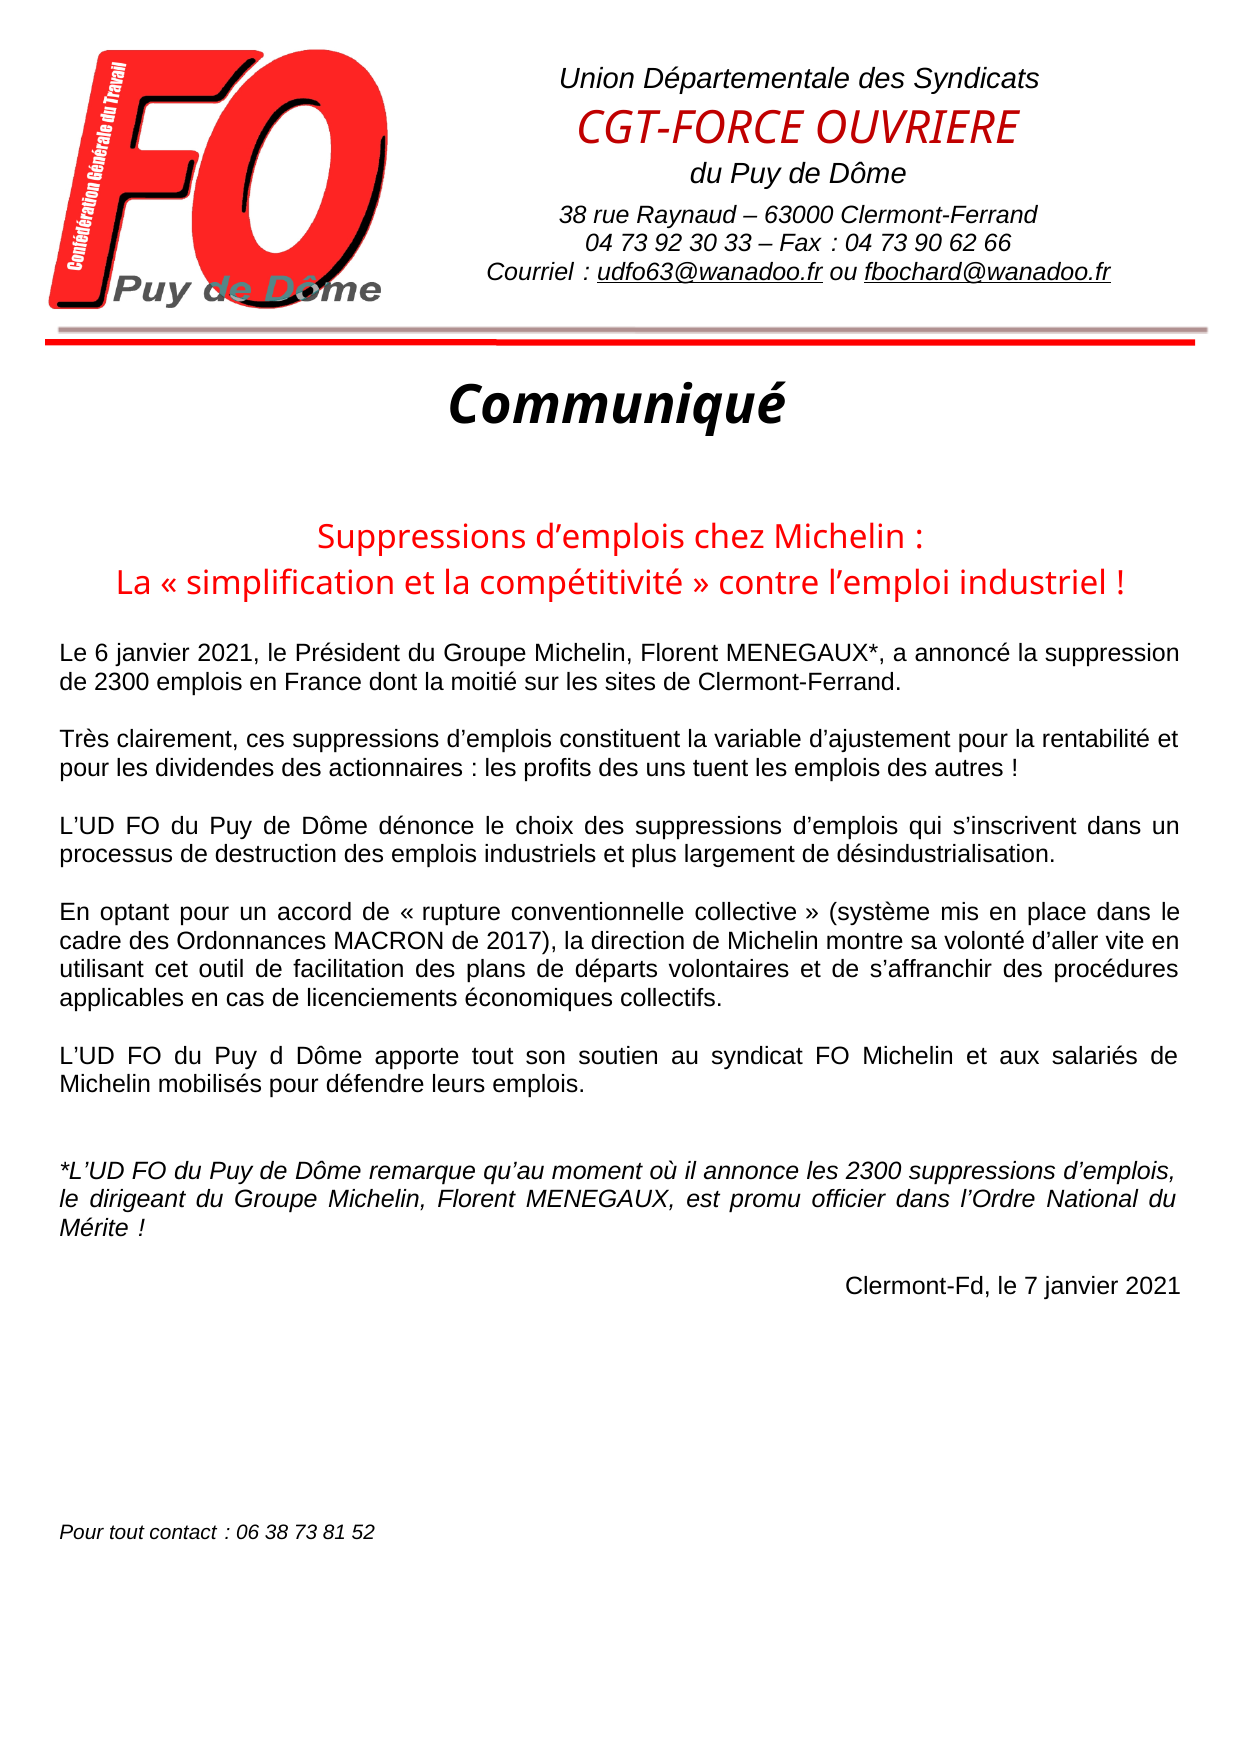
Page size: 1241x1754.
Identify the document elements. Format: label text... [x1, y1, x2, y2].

text *L’UD FO du Puy de Dôme remarque qu’au moment où il annonce les 2300 suppressions d’emplois, le dirigeant du Groupe Michelin, Florent MENEGAUX, est promu officier dans l’Ordre National du Mérite ! [59, 1156, 1181, 1242]
text Suppressions d’emplois chez Michelin : [59, 513, 1181, 559]
text Très clairement, ces suppressions d’emplois constituent la variable d’ajustement pour la rentabilité et pour les dividendes des actionnaires : les profits des uns tuent les emplois des autres ! [59, 724, 1181, 782]
text Pour tout contact : 06 38 73 81 52 [59, 1520, 1181, 1544]
text L’UD FO du Puy de Dôme dénonce le choix des suppressions d’emplois qui s’inscrivent dans un processus de destruction des emplois industriels et plus largement de désindustrialisation. [59, 811, 1181, 868]
text Clermont-Fd, le 7 janvier 2021 [59, 1271, 1181, 1299]
text La « simplification et la compétitivité » contre l’emploi industriel ! [59, 559, 1181, 604]
text L’UD FO du Puy d Dôme apporte tout son soutien au syndicat FO Michelin et aux salariés de Michelin mobilisés pour défendre leurs emplois. [59, 1041, 1181, 1098]
text Le 6 janvier 2021, le Président du Groupe Michelin, Florent MENEGAUX*, a annoncé la suppression de 2300 emplois en France dont la moitié sur les sites de Clermont-Ferrand. [59, 638, 1181, 696]
picture [44, 47, 388, 310]
text Communiqué [59, 366, 1181, 439]
text En optant pour un accord de « rupture conventionnelle collective » (système mis en place dans le cadre des Ordonnances MACRON de 2017), la direction de Michelin montre sa volonté d’aller vite en utilisant cet outil de facilitation des plans de départs volontaires et de s’affranchir des procédures applicables en cas de licenciements économiques collectifs. [59, 897, 1181, 1012]
